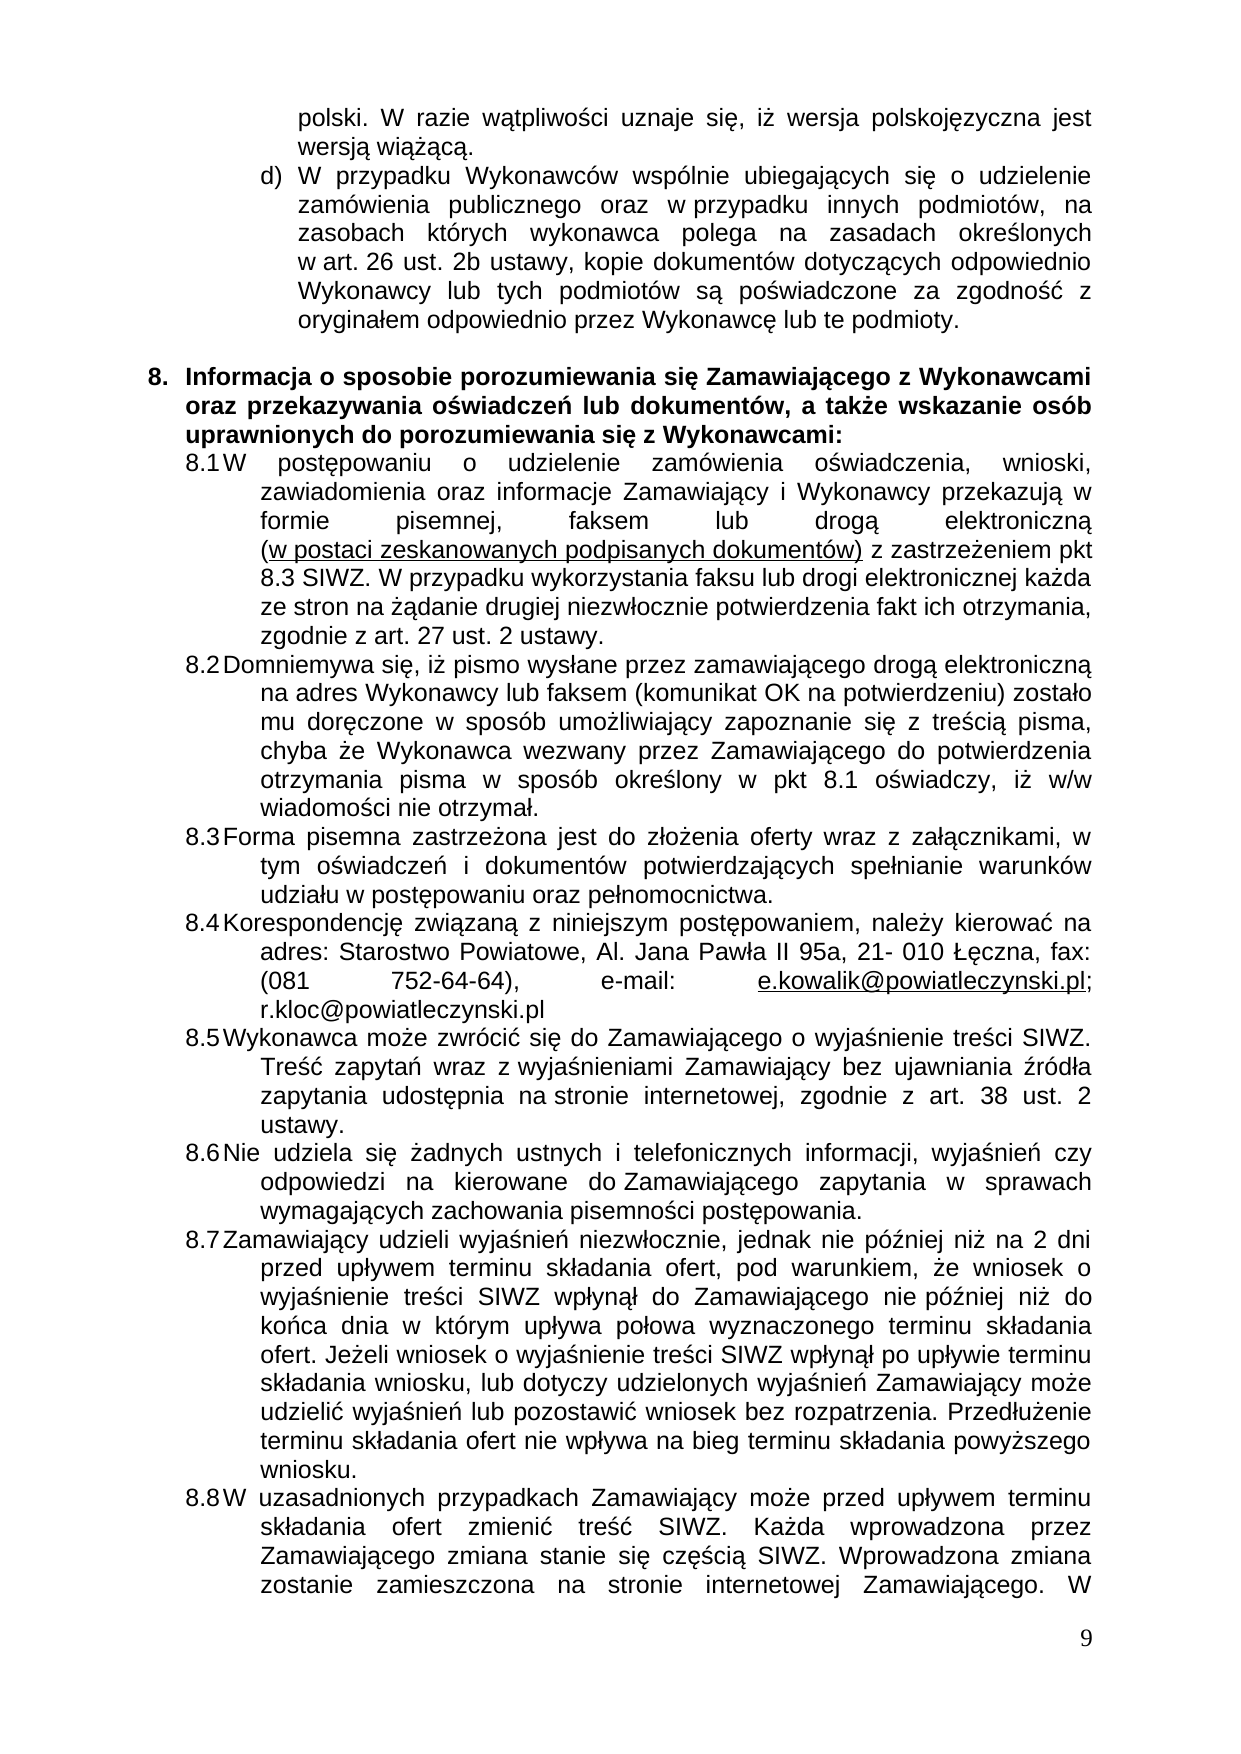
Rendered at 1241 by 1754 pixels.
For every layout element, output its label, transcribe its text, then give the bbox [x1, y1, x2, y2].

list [260, 103, 1093, 161]
list Zamawiający udzieli wyjaśnień niezwłocznie, jednak nie później niż na 2 dni przed upływem terminu składania ofert, pod warunkiem, że wniosek o wyjaśnienie treści SIWZ wpłynął do Zamawiającego nie później niż do końca dnia w którym upływa połowa wyznaczonego terminu składania ofert. Jeżeli wniosek o wyjaśnienie treści SIWZ wpłynął po upływie terminu składania wniosku, lub dotyczy udzielonych wyjaśnień Zamawiający może udzielić wyjaśnień lub pozostawić wniosek bez rozpatrzenia. Przedłużenie terminu składania ofert nie wpływa na bieg terminu składania powyższego wniosku. [185, 1225, 1093, 1483]
list W postępowaniu o udzielenie zamówienia oświadczenia, wnioski, zawiadomienia oraz informacje Zamawiający i Wykonawcy przekazują w formie pisemnej, faksem lub drogą elektroniczną (w postaci zeskanowanych podpisanych dokumentów) z zastrzeżeniem pkt 8.3 SIWZ. W przypadku wykorzystania faksu lub drogi elektronicznej każda ze stron na żądanie drugiej niezwłocznie potwierdzenia fakt ich otrzymania, zgodnie z art. 27 ust. 2 ustawy. [185, 448, 1093, 650]
list Nie udziela się żadnych ustnych i telefonicznych informacji, wyjaśnień czy odpowiedzi na kierowane do Zamawiającego zapytania w sprawach wymagających zachowania pisemności postępowania. [185, 1138, 1093, 1225]
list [185, 1483, 1093, 1598]
list Domniemywa się, iż pismo wysłane przez zamawiającego drogą elektroniczną na adres Wykonawcy lub faksem (komunikat OK na potwierdzeniu) zostało mu doręczone w sposób umożliwiający zapoznanie się z treścią pisma, chyba że Wykonawca wezwany przez Zamawiającego do potwierdzenia otrzymania pisma w sposób określony w pkt 8.1 oświadczy, iż w/w wiadomości nie otrzymał. [185, 650, 1093, 822]
list Korespondencję związaną z niniejszym postępowaniem, należy kierować na adres: Starostwo Powiatowe, Al. Jana Pawła II 95a, 21- 010 Łęczna, fax: (081 752-64-64), e-mail: e.kowalik@powiatleczynski.pl; r.kloc@powiatleczynski.pl [185, 908, 1093, 1023]
list Forma pisemna zastrzeżona jest do złożenia oferty wraz z załącznikami, w tym oświadczeń i dokumentów potwierdzających spełnianie warunków udziału w postępowaniu oraz pełnomocnictwa. [185, 822, 1093, 908]
list W przypadku Wykonawców wspólnie ubiegających się o udzielenie zamówienia publicznego oraz w przypadku innych podmiotów, na zasobach których wykonawca polega na zasadach określonych w art. 26 ust. 2b ustawy, kopie dokumentów dotyczących odpowiednio Wykonawcy lub tych podmiotów są poświadczone za zgodność z oryginałem odpowiednio przez Wykonawcę lub te podmioty. [260, 161, 1093, 333]
list Informacja o sposobie porozumiewania się Zamawiającego z Wykonawcami oraz przekazywania oświadczeń lub dokumentów, a także wskazanie osób uprawnionych do porozumiewania się z Wykonawcami: [148, 362, 1093, 448]
list Wykonawca może zwrócić się do Zamawiającego o wyjaśnienie treści SIWZ. Treść zapytań wraz z wyjaśnieniami Zamawiający bez ujawniania źródła zapytania udostępnia na stronie internetowej, zgodnie z art. 38 ust. 2 ustawy. [185, 1023, 1093, 1138]
